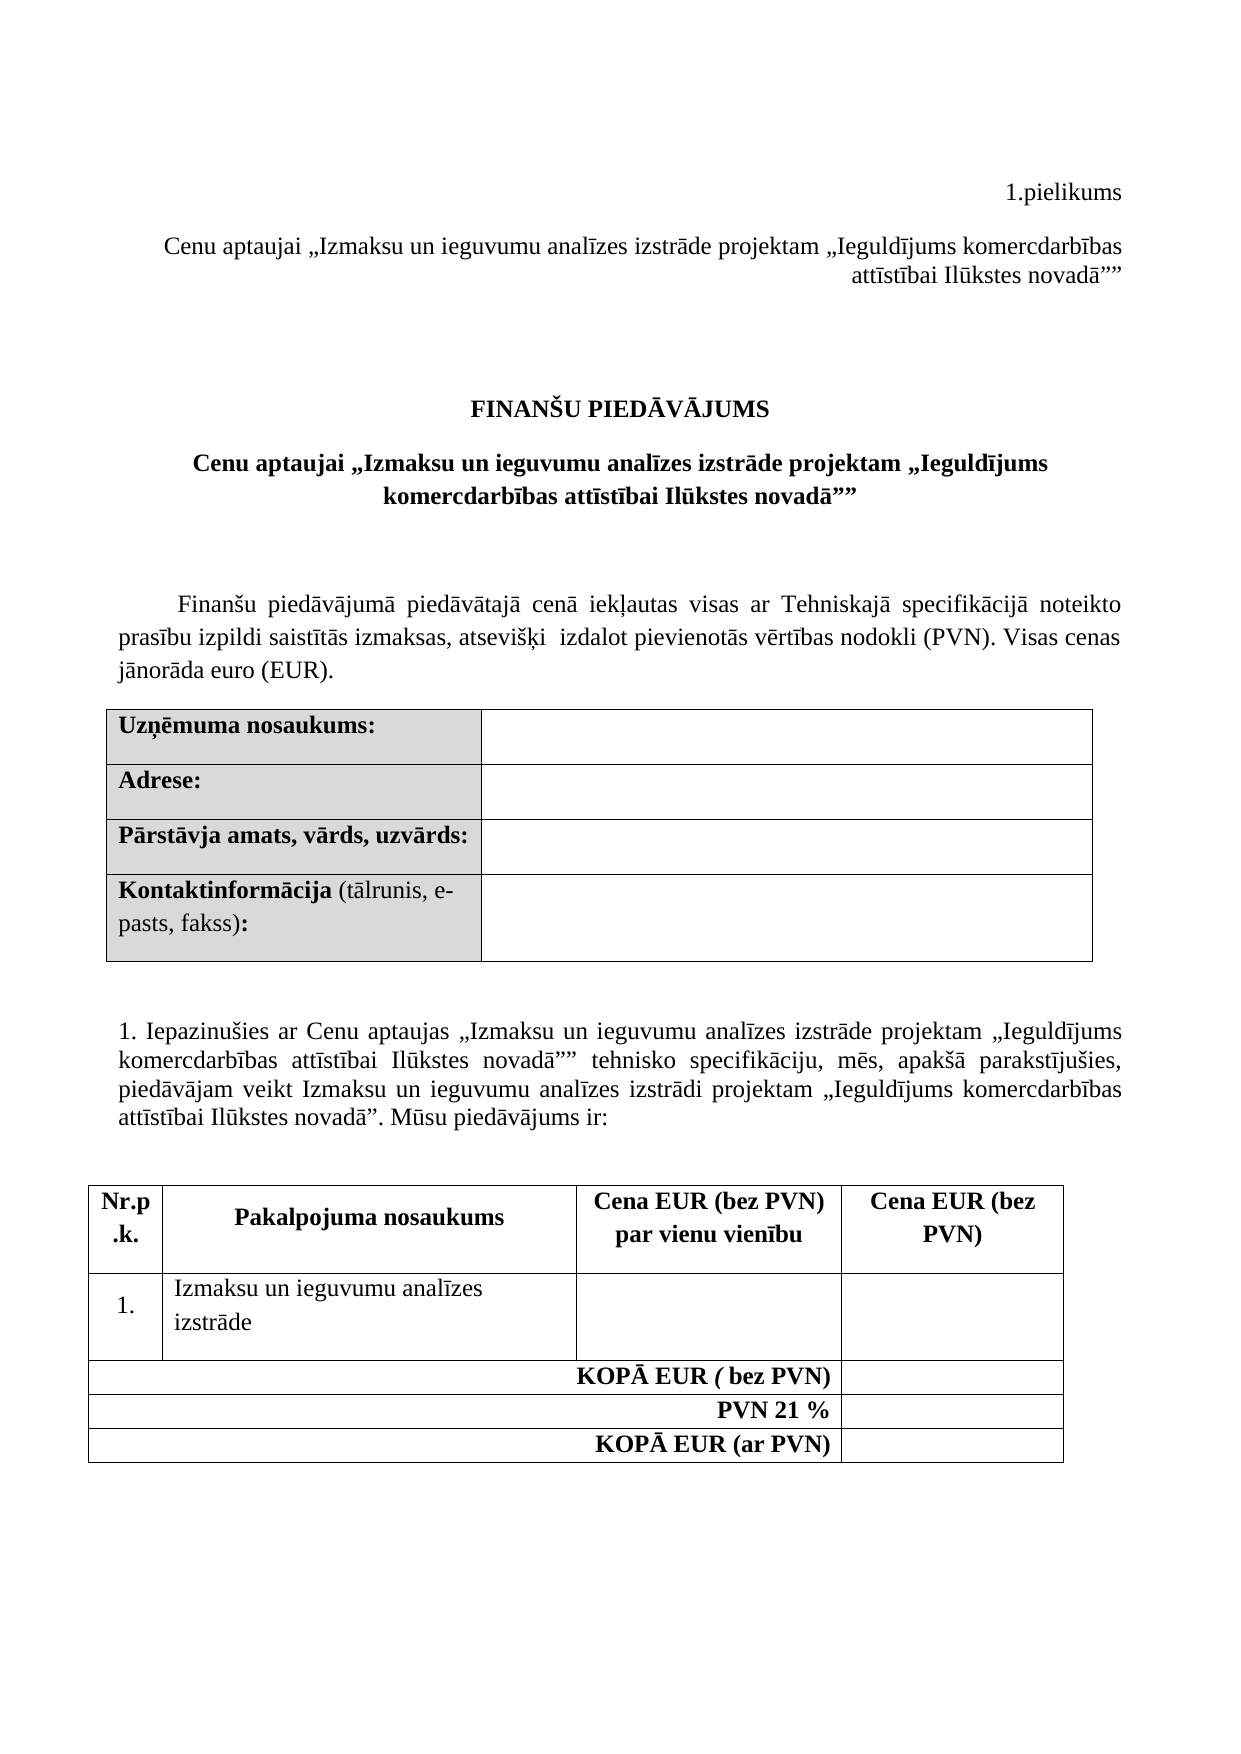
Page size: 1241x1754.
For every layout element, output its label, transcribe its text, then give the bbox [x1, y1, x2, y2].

table_header Pakalpojuma nosaukums [163, 1186, 576, 1272]
table_cell Pārstāvja amats, vārds, uzvārds: [107, 820, 481, 874]
table_header Uzņēmuma nosaukums: [107, 710, 481, 764]
table_cell KOPĀ EUR (ar PVN) [89, 1429, 841, 1462]
table_cell [842, 1429, 1063, 1462]
text FINANŠU PIEDĀVĀJUMs [118, 394, 1122, 423]
table_cell KOPĀ EUR ( bez PVN) [89, 1361, 841, 1394]
table_cell [482, 875, 1092, 961]
table_cell Izmaksu un ieguvumu analīzes izstrāde [163, 1274, 576, 1360]
table_cell [842, 1395, 1063, 1428]
table_header Cena EUR (bez PVN) par vienu vienību [577, 1186, 841, 1272]
table_cell [842, 1361, 1063, 1394]
text 1.pielikums [118, 177, 1122, 206]
table_header Cena EUR (bez PVN) [842, 1186, 1063, 1272]
table_cell Kontaktinformācija (tālrunis, e-pasts, fakss): [107, 875, 481, 961]
table_header Nr.p.k. [89, 1186, 162, 1272]
table_header [482, 710, 1092, 764]
text Cenu aptaujai „Izmaksu un ieguvumu analīzes izstrāde projektam „Ieguldījums komercdarbības attīstībai Ilūkstes novadā”” [118, 448, 1122, 510]
table_cell PVN 21 % [89, 1395, 841, 1428]
text Finanšu piedāvājumā piedāvātajā cenā iekļautas visas ar Tehniskajā specifikācijā noteikto prasību izpildi saistītās izmaksas, atsevišķi izdalot pievienotās vērtības nodokli (PVN). Visas cenas jānorāda euro (EUR). [118, 589, 1122, 684]
table_cell [842, 1274, 1063, 1360]
table_cell 1. [89, 1274, 162, 1360]
table_cell Adrese: [107, 765, 481, 819]
table_cell [482, 820, 1092, 874]
table_cell [482, 765, 1092, 819]
table_cell [577, 1274, 841, 1360]
title 1. Iepazinušies ar Cenu aptaujas „Izmaksu un ieguvumu analīzes izstrāde projektam „Ieguldījums komercdarbības attīstībai Ilūkstes novadā”” tehnisko specifikāciju, mēs, apakšā parakstījušies, piedāvājam veikt Izmaksu un ieguvumu analīzes izstrādi projektam „Ieguldījums komercdarbības attīstībai Ilūkstes novadā”. Mūsu piedāvājums ir: [118, 1016, 1122, 1131]
title Cenu aptaujai „Izmaksu un ieguvumu analīzes izstrāde projektam „Ieguldījums komercdarbības attīstībai Ilūkstes novadā”” [118, 231, 1122, 288]
